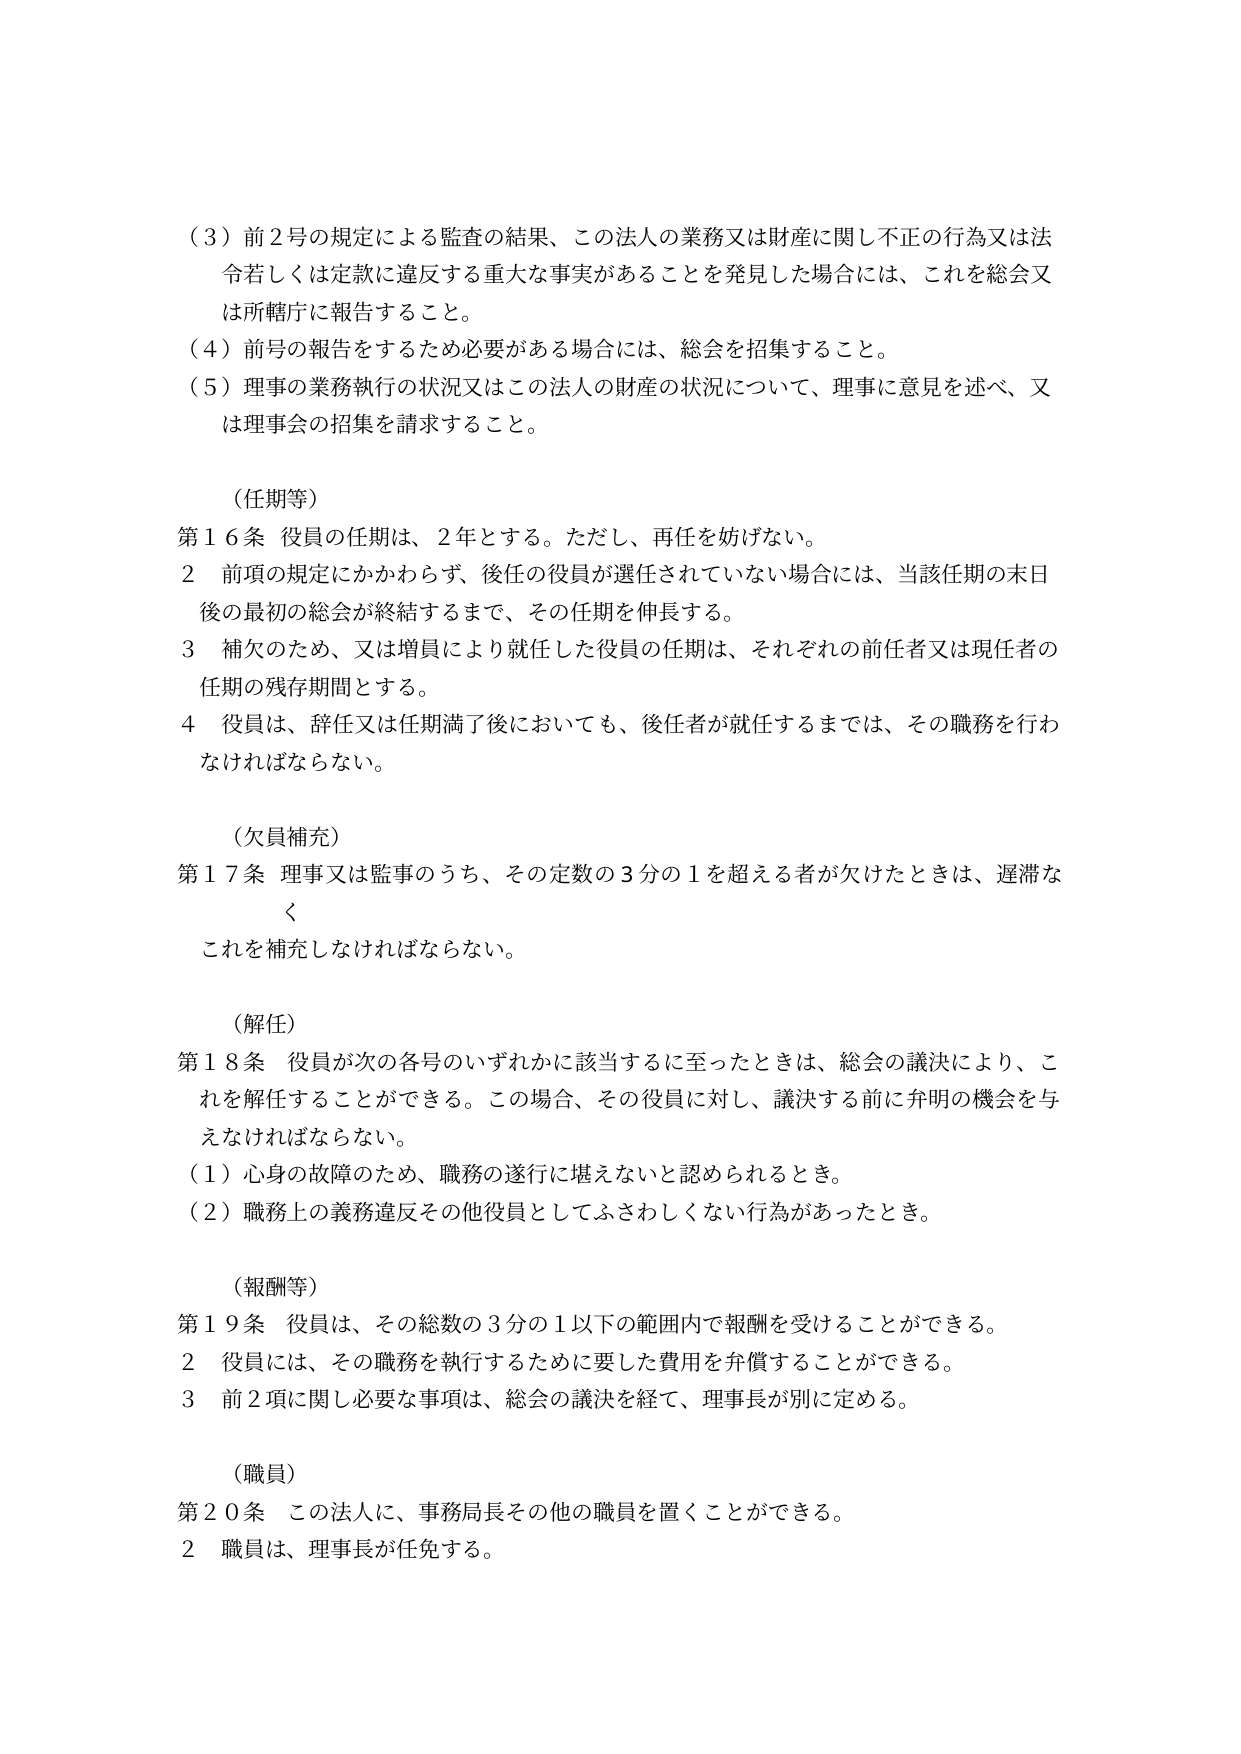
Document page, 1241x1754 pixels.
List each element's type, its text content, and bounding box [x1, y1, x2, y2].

text は所轄庁に報告すること。 [177, 292, 1063, 329]
text （１）心身の故障のため、職務の遂行に堪えないと認められるとき。 [177, 1154, 1063, 1192]
text ２ 役員には、その職務を執行するために要した費用を弁償することができる。 [177, 1342, 1063, 1379]
list 役員の任期は、２年とする。ただし、再任を妨げない。 [177, 517, 1063, 554]
text （解任） [177, 1004, 1063, 1042]
text 第２０条 この法人に、事務局長その他の職員を置くことができる。 [177, 1492, 1063, 1529]
text ３ 前２項に関し必要な事項は、総会の議決を経て、理事長が別に定める。 [177, 1379, 1063, 1417]
list 理事又は監事のうち、その定数の3分の１を超える者が欠けたときは、遅滞なく [177, 854, 1063, 929]
text ４ 役員は、辞任又は任期満了後においても、後任者が就任するまでは、その職務を行わなければならない。 [177, 704, 1063, 779]
text （任期等） [199, 479, 1063, 517]
text （欠員補充） [177, 817, 1063, 854]
text 令若しくは定款に違反する重大な事実があることを発見した場合には、これを総会又 [177, 254, 1063, 292]
text ３ 補欠のため、又は増員により就任した役員の任期は、それぞれの前任者又は現任者の任期の残存期間とする。 [177, 629, 1063, 704]
text （報酬等） [177, 1267, 1063, 1304]
text （職員） [177, 1454, 1063, 1492]
text 第１９条 役員は、その総数の３分の１以下の範囲内で報酬を受けることができる。 [177, 1304, 1063, 1342]
text （３）前２号の規定による監査の結果、この法人の業務又は財産に関し不正の行為又は法 [177, 217, 1063, 254]
text は理事会の招集を請求すること。 [177, 404, 1063, 442]
text これを補充しなければならない。 [177, 929, 1063, 967]
text 後の最初の総会が終結するまで、その任期を伸長する。 [177, 592, 1063, 629]
text （４）前号の報告をするため必要がある場合には、総会を招集すること。 [177, 329, 1063, 367]
text （５）理事の業務執行の状況又はこの法人の財産の状況について、理事に意見を述べ、又 [177, 367, 1063, 404]
text 第１８条 役員が次の各号のいずれかに該当するに至ったときは、総会の議決により、これを解任することができる。この場合、その役員に対し、議決する前に弁明の機会を与えなければならない。 [177, 1042, 1063, 1154]
text （２）職務上の義務違反その他役員としてふさわしくない行為があったとき。 [177, 1192, 1063, 1229]
text ２ 前項の規定にかかわらず、後任の役員が選任されていない場合には、当該任期の末日 [177, 554, 1063, 592]
text ２ 職員は、理事長が任免する。 [177, 1529, 1063, 1567]
